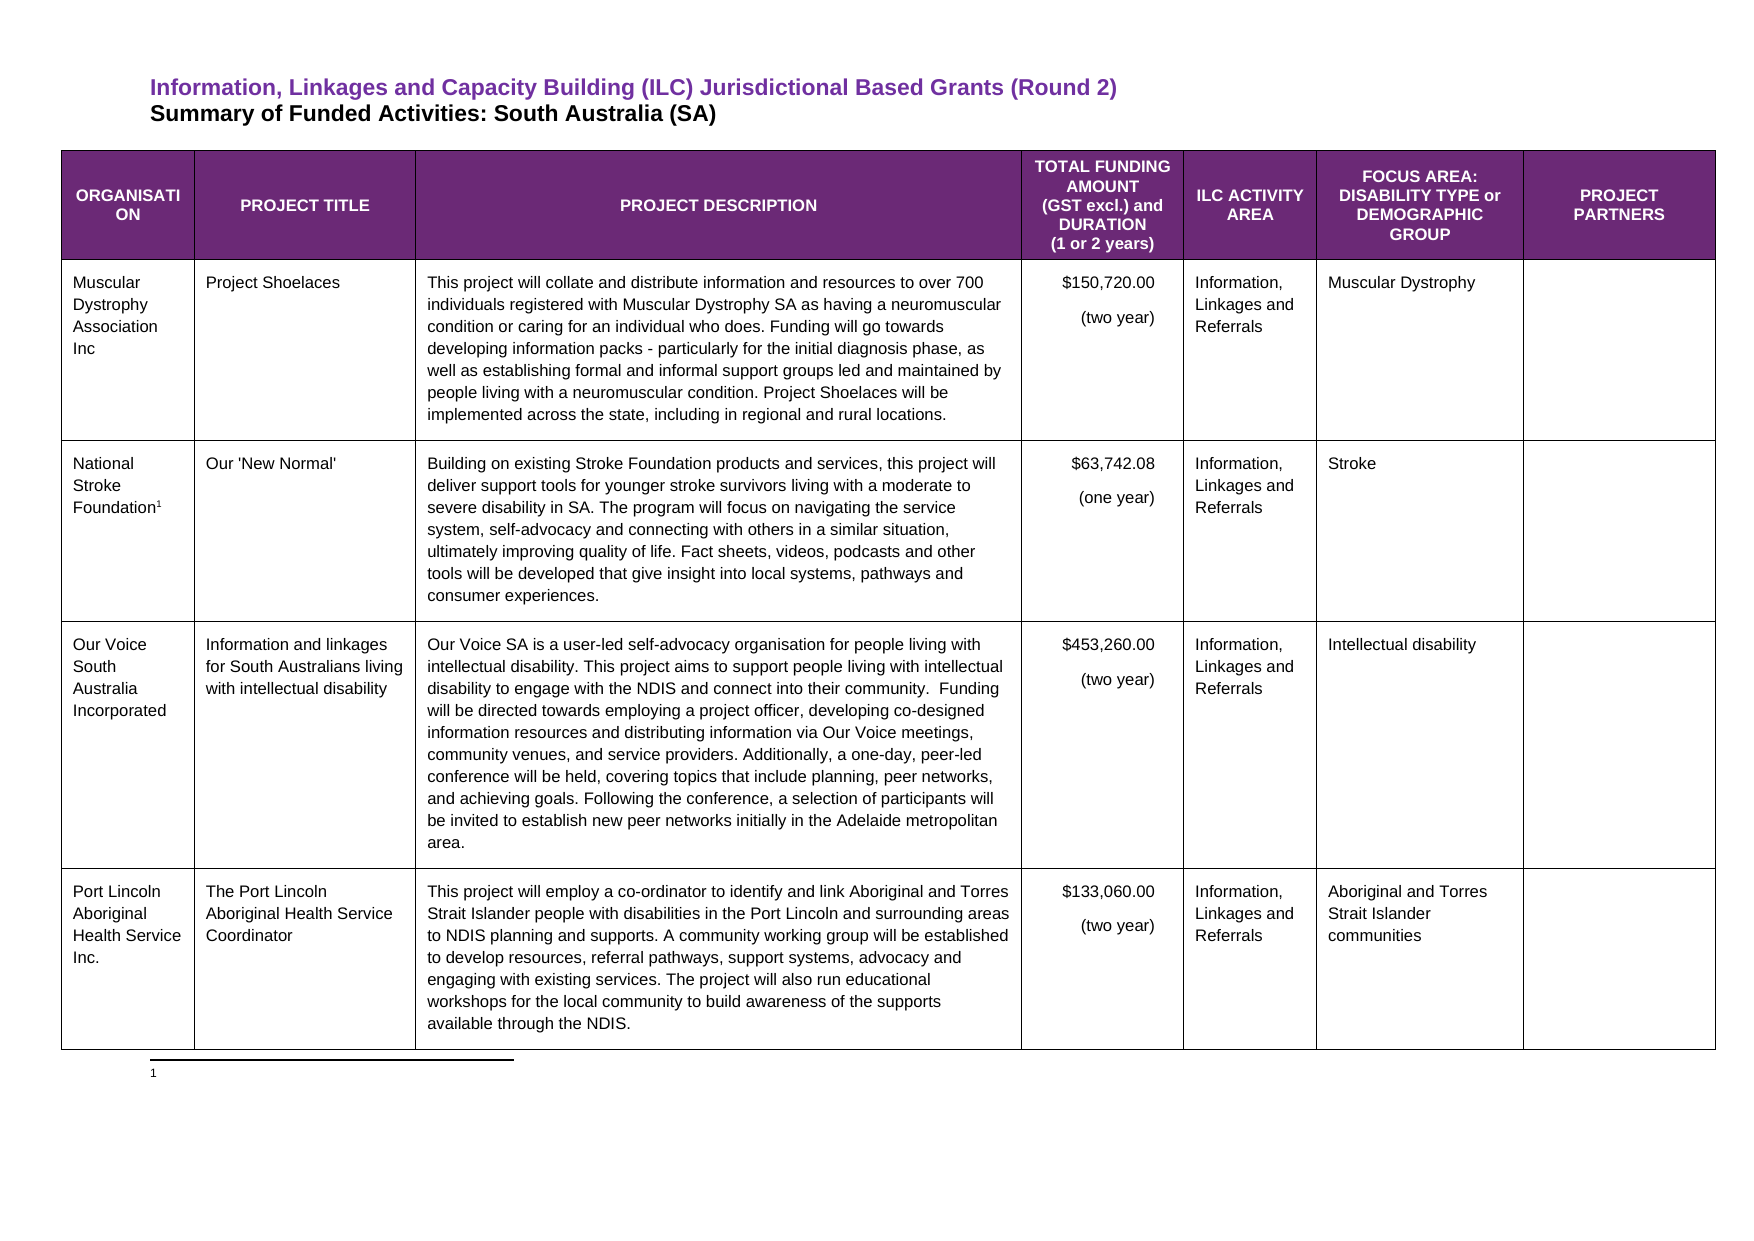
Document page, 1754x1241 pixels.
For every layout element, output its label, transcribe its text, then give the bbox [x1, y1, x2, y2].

table_cell [1524, 622, 1715, 868]
table_cell Muscular Dystrophy Association Inc [62, 260, 194, 440]
table_cell Project Shoelaces [195, 260, 415, 440]
table_cell Muscular Dystrophy [1317, 260, 1523, 440]
table_cell Information, Linkages and Referrals [1184, 869, 1316, 1049]
table_cell This project will employ a co-ordinator to identify and link Aboriginal and Torres Strait Islander people with disabilities in the Port Lincoln and surrounding areas to NDIS planning and supports. A community working group will be established to develop resources, referral pathways, support systems, advocacy and engaging with existing services. The project will also run educational workshops for the local community to build awareness of the supports available through the NDIS. [416, 869, 1021, 1049]
table_cell [1524, 441, 1715, 621]
table_cell This project will collate and distribute information and resources to over 700 individuals registered with Muscular Dystrophy SA as having a neuromuscular condition or caring for an individual who does. Funding will go towards developing information packs - particularly for the initial diagnosis phase, as well as establishing formal and informal support groups led and maintained by people living with a neuromuscular condition. Project Shoelaces will be implemented across the state, including in regional and rural locations. [416, 260, 1021, 440]
table_cell [1524, 260, 1715, 440]
table_header TOTAL FUNDING AMOUNT (GST excl.) and DURATION (1 or 2 years) [1022, 151, 1183, 259]
table_header PROJECT DESCRIPTION [416, 151, 1021, 259]
table_cell The Port Lincoln Aboriginal Health Service Coordinator [195, 869, 415, 1049]
table_cell Our Voice SA is a user-led self-advocacy organisation for people living with intellectual disability. This project aims to support people living with intellectual disability to engage with the NDIS and connect into their community. Funding will be directed towards employing a project officer, developing co-designed information resources and distributing information via Our Voice meetings, community venues, and service providers. Additionally, a one-day, peer-led conference will be held, covering topics that include planning, peer networks, and achieving goals. Following the conference, a selection of participants will be invited to establish new peer networks initially in the Adelaide metropolitan area. [416, 622, 1021, 868]
table_cell $150,720.00 (two year) [1022, 260, 1183, 440]
table_cell Stroke [1317, 441, 1523, 621]
table_cell Information, Linkages and Referrals [1184, 441, 1316, 621]
table_cell $453,260.00 (two year) [1022, 622, 1183, 868]
table_header PROJECT PARTNERS [1524, 151, 1715, 259]
table_cell [1524, 869, 1715, 1049]
table_cell Building on existing Stroke Foundation products and services, this project will deliver support tools for younger stroke survivors living with a moderate to severe disability in SA. The program will focus on navigating the service system, self-advocacy and connecting with others in a similar situation, ultimately improving quality of life. Fact sheets, videos, podcasts and other tools will be developed that give insight into local systems, pathways and consumer experiences. [416, 441, 1021, 621]
table_cell Aboriginal and Torres Strait Islander communities [1317, 869, 1523, 1049]
table_cell Information, Linkages and Referrals [1184, 622, 1316, 868]
table_cell Intellectual disability [1317, 622, 1523, 868]
table_cell Information and linkages for South Australians living with intellectual disability [195, 622, 415, 868]
table_cell Our 'New Normal' [195, 441, 415, 621]
table_cell National Stroke Foundation [62, 441, 194, 621]
table_header ILC ACTIVITY AREA [1184, 151, 1316, 259]
table_cell Our Voice South Australia Incorporated [62, 622, 194, 868]
table_cell $133,060.00 (two year) [1022, 869, 1183, 1049]
table_cell Information, Linkages and Referrals [1184, 260, 1316, 440]
table_cell $63,742.08 (one year) [1022, 441, 1183, 621]
table_header FOCUS AREA: DISABILITY TYPE or DEMOGRAPHIC GROUP [1317, 151, 1523, 259]
table_cell Port Lincoln Aboriginal Health Service Inc. [62, 869, 194, 1049]
table_header PROJECT TITLE [195, 151, 415, 259]
table_header ORGANISATION [62, 151, 194, 259]
